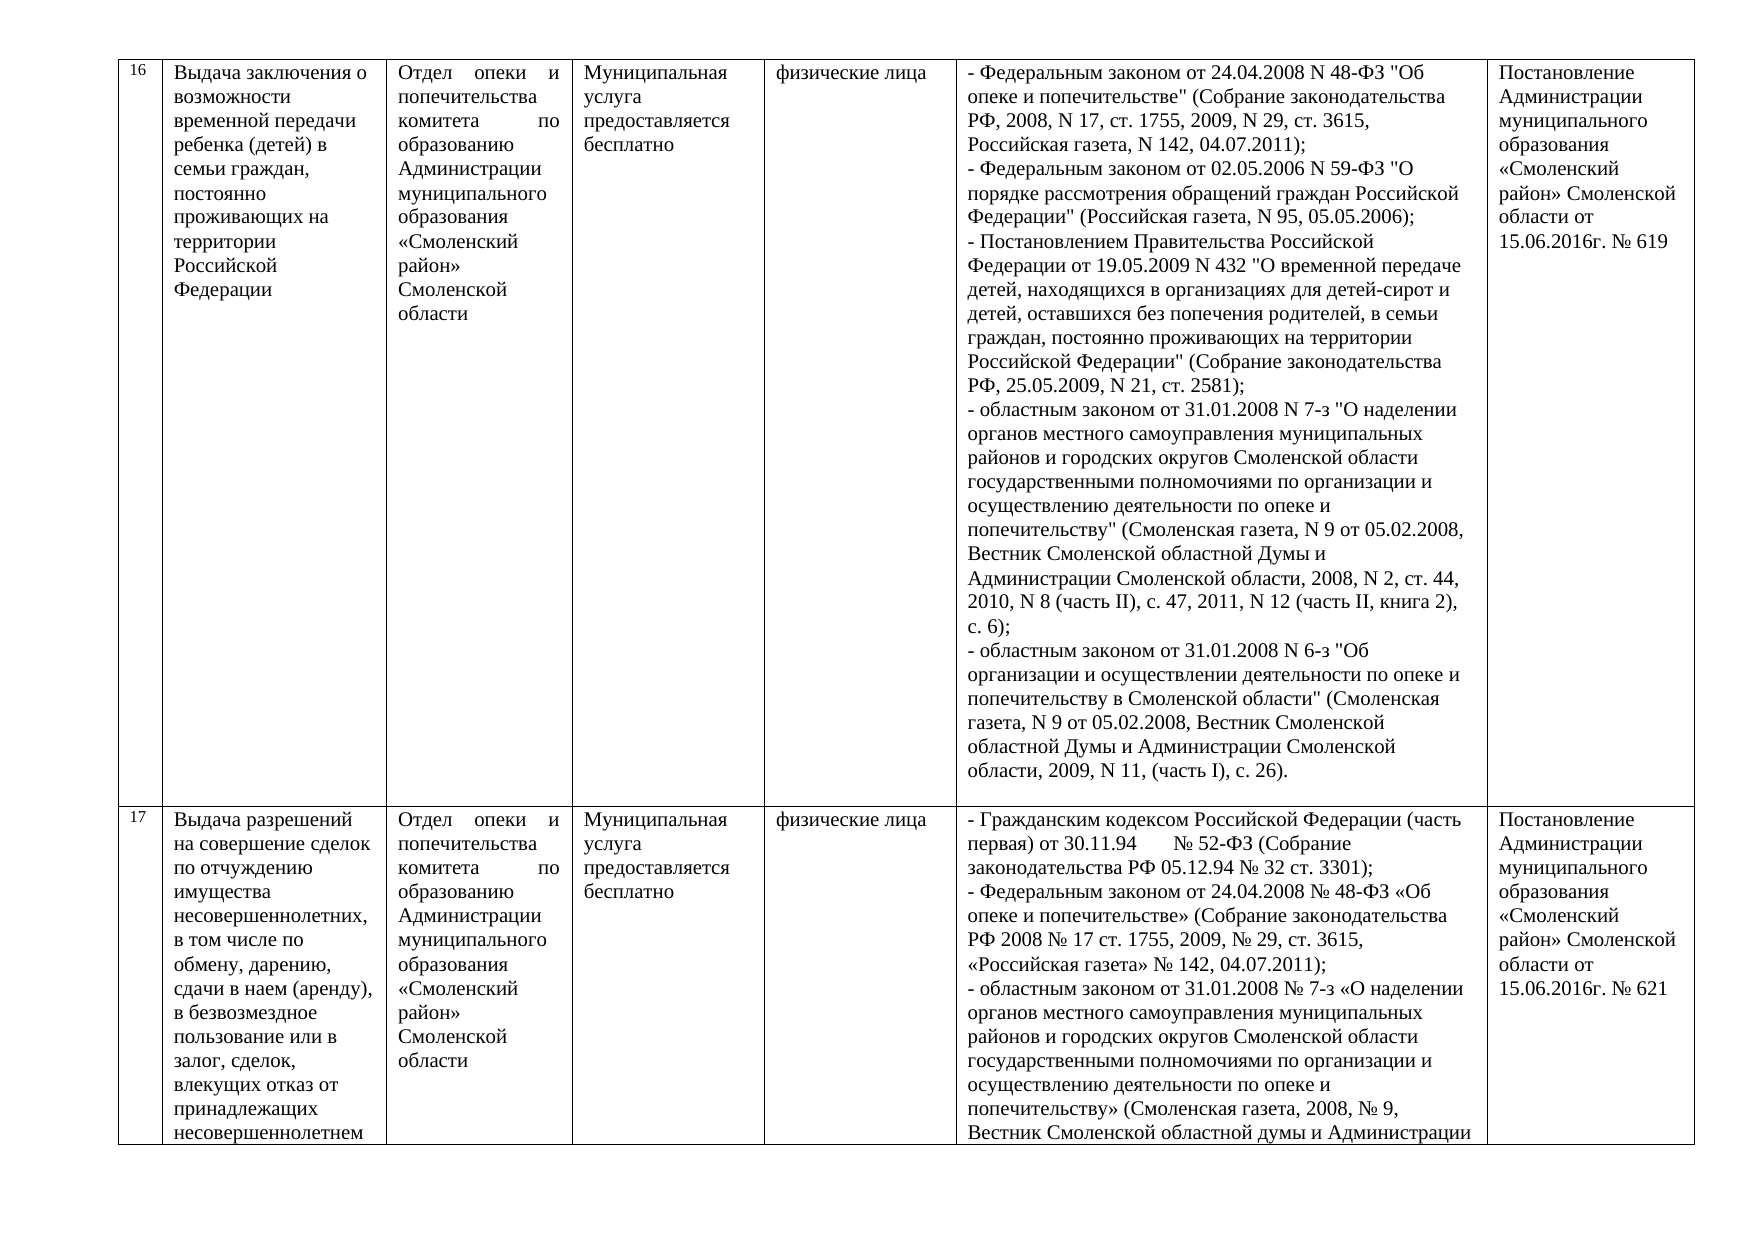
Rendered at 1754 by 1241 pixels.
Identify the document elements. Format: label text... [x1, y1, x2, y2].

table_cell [573, 807, 764, 1144]
table_cell Выдача заключения о возможности временной передачи ребенка (детей) в семьи граждан, постоянно проживающих на территории Российской Федерации [163, 60, 386, 806]
table_cell физические лица [765, 60, 956, 806]
table_cell 17 [119, 807, 162, 1144]
table_cell Постановление Администрации муниципального образования «Смоленский район» Смоленской области от 15.06.2016г. № 619 [1488, 60, 1694, 806]
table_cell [573, 60, 764, 806]
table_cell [387, 60, 572, 806]
table_cell - Федеральным законом от 24.04.2008 N 48-ФЗ "Об опеке и попечительстве" (Собрание законодательства РФ, 2008, N 17, ст. 1755, 2009, N 29, ст. 3615, Российская газета, N 142, 04.07.2011); - Федеральным законом от 02.05.2006 N 59-ФЗ "О порядке рассмотрения обращений граждан Российской Федерации" (Российская газета, N 95, 05.05.2006); - Постановлением Правительства Российской Федерации от 19.05.2009 N 432 "О временной передаче детей, находящихся в организациях для детей-сирот и детей, оставшихся без попечения родителей, в семьи граждан, постоянно проживающих на территории Российской Федерации" (Собрание законодательства РФ, 25.05.2009, N 21, ст. 2581); - областным законом от 31.01.2008 N 7-з "О наделении органов местного самоуправления муниципальных районов и городских округов Смоленской области государственными полномочиями по организации и осуществлению деятельности по опеке и попечительству" (Смоленская газета, N 9 от 05.02.2008, Вестник Смоленской областной Думы и Администрации Смоленской области, 2008, N 2, ст. 44, 2010, N 8 (часть II), с. 47, 2011, N 12 (часть II, книга 2), с. 6); - областным законом от 31.01.2008 N 6-з "Об организации и осуществлении деятельности по опеке и попечительству в Смоленской области" (Смоленская газета, N 9 от 05.02.2008, Вестник Смоленской областной Думы и Администрации Смоленской области, 2009, N 11, (часть I), с. 26). [957, 60, 1487, 806]
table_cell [957, 807, 1487, 1144]
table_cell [387, 807, 572, 1144]
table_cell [163, 807, 386, 1144]
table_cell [1488, 807, 1694, 1144]
table_cell физические лица [765, 807, 956, 1144]
table_cell 16 [119, 60, 162, 806]
